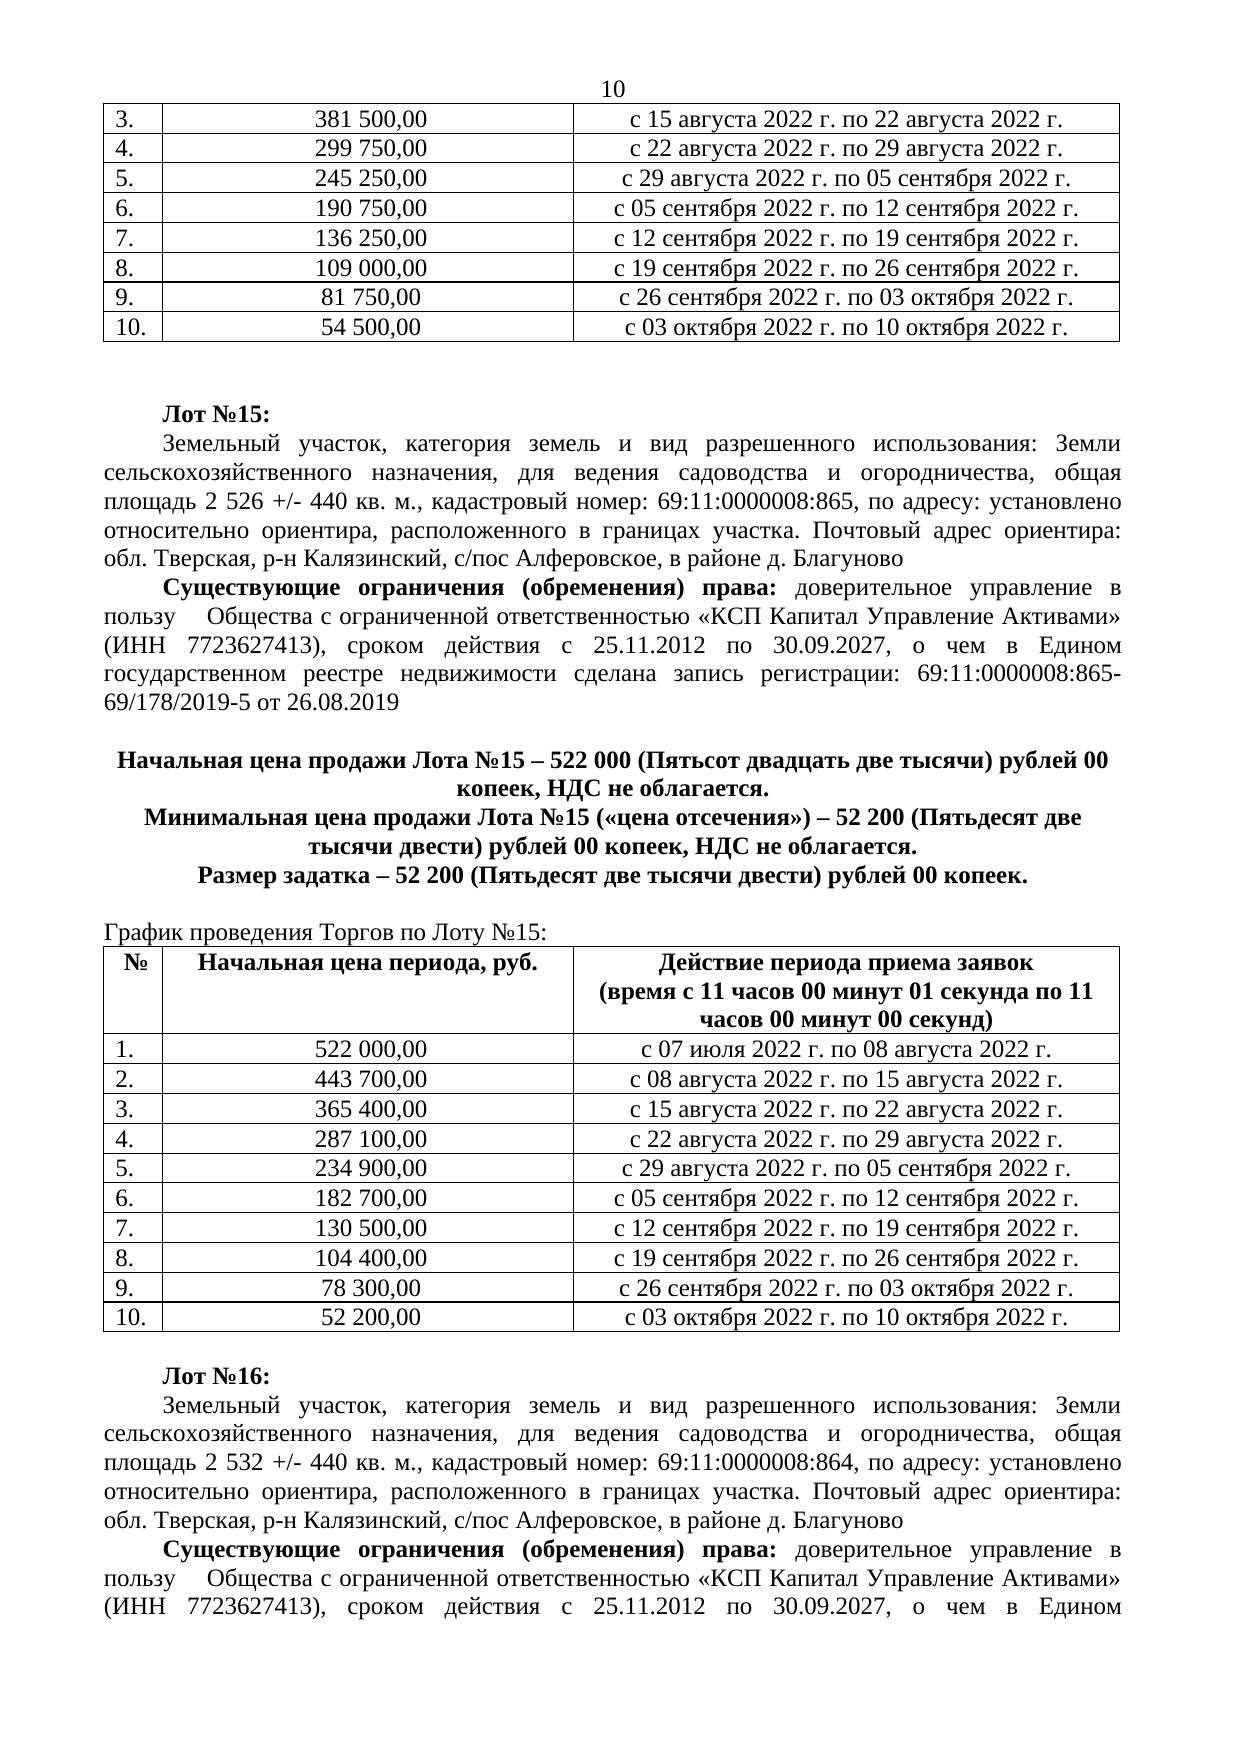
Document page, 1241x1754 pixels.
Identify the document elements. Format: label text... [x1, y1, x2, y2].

table_cell 190 750,00 [163, 193, 573, 222]
table_cell 443 700,00 [163, 1064, 573, 1093]
table_cell 4. [104, 1124, 162, 1152]
table_cell с 19 сентября 2022 г. по 26 сентября 2022 г. [574, 253, 1119, 281]
table_cell 365 400,00 [163, 1094, 573, 1123]
table_cell 52 200,00 [163, 1303, 573, 1331]
table_cell с 19 сентября 2022 г. по 26 сентября 2022 г. [574, 1243, 1119, 1272]
table_cell 5. [104, 1154, 162, 1182]
table_cell с 12 сентября 2022 г. по 19 сентября 2022 г. [574, 1213, 1119, 1242]
text График проведения Торгов по Лоту №15: [103, 917, 1122, 946]
table_cell с 26 сентября 2022 г. по 03 октября 2022 г. [574, 283, 1119, 311]
table_cell 7. [104, 223, 162, 252]
table_cell 8. [104, 1243, 162, 1272]
table_cell 234 900,00 [163, 1154, 573, 1182]
table_cell 7. [104, 1213, 162, 1242]
table_header Действие периода приема заявок (время с 11 часов 00 минут 01 секунда по 11 часов 00 минут 00 секунд) [574, 947, 1119, 1033]
table_cell 287 100,00 [163, 1124, 573, 1152]
text Лот №16: [103, 1361, 1122, 1390]
table_cell 245 250,00 [163, 163, 573, 192]
table_cell 522 000,00 [163, 1034, 573, 1063]
table_cell с 12 сентября 2022 г. по 19 сентября 2022 г. [574, 223, 1119, 252]
table_cell 3. [104, 1094, 162, 1123]
table_cell 5. [104, 163, 162, 192]
table_cell 130 500,00 [163, 1213, 573, 1242]
text Размер задатка – 52 200 (Пятьдесят две тысячи двести) рублей 00 копеек. [103, 860, 1122, 888]
table_cell 10. [104, 312, 162, 341]
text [103, 1534, 1122, 1620]
table_cell с 22 августа 2022 г. по 29 августа 2022 г. [574, 1124, 1119, 1152]
table_cell 78 300,00 [163, 1273, 573, 1301]
text Существующие ограничения (обременения) права: доверительное управление в пользу Общества с ограниченной ответственностью «КСП Капитал Управление Активами» (ИНН 7723627413), сроком действия с 25.11.2012 по 30.09.2027, о чем в Едином государственном реестре недвижимости сделана запись регистрации: 69:11:0000008:865-69/178/2019-5 от 26.08.2019 [103, 572, 1122, 716]
table_cell 299 750,00 [163, 134, 573, 162]
text Земельный участок, категория земель и вид разрешенного использования: Земли сельскохозяйственного назначения, для ведения садоводства и огородничества, общая площадь 2 526 +/- 440 кв. м., кадастровый номер: 69:11:0000008:865, по адресу: установлено относительно ориентира, расположенного в границах участка. Почтовый адрес ориентира: обл. Тверская, р-н Калязинский, с/пос Алферовское, в районе д. Благуново [103, 428, 1122, 572]
table_cell 8. [104, 253, 162, 281]
text Минимальная цена продажи Лота №15 («цена отсечения») – 52 200 (Пятьдесят две тысячи двести) рублей 00 копеек, НДС не облагается. [103, 802, 1122, 860]
table_cell 81 750,00 [163, 283, 573, 311]
text Начальная цена продажи Лота №15 – 522 000 (Пятьсот двадцать две тысячи) рублей 00 копеек, НДС не облагается. [103, 745, 1122, 802]
table_cell 9. [104, 1273, 162, 1301]
table_cell 1. [104, 1034, 162, 1063]
table_cell с 22 августа 2022 г. по 29 августа 2022 г. [574, 134, 1119, 162]
table_cell с 29 августа 2022 г. по 05 сентября 2022 г. [574, 163, 1119, 192]
table_cell с 15 августа 2022 г. по 22 августа 2022 г. [574, 1094, 1119, 1123]
table_cell 2. [104, 1064, 162, 1093]
table_cell 182 700,00 [163, 1183, 573, 1212]
text Лот №15: [103, 399, 1122, 428]
text Земельный участок, категория земель и вид разрешенного использования: Земли сельскохозяйственного назначения, для ведения садоводства и огородничества, общая площадь 2 532 +/- 440 кв. м., кадастровый номер: 69:11:0000008:864, по адресу: установлено относительно ориентира, расположенного в границах участка. Почтовый адрес ориентира: обл. Тверская, р-н Калязинский, с/пос Алферовское, в районе д. Благуново [103, 1390, 1122, 1534]
table_cell с 15 августа 2022 г. по 22 августа 2022 г. [574, 104, 1119, 132]
table_cell с 03 октября 2022 г. по 10 октября 2022 г. [574, 1303, 1119, 1331]
table_cell с 05 сентября 2022 г. по 12 сентября 2022 г. [574, 193, 1119, 222]
table_cell 3. [104, 104, 162, 132]
table_header Начальная цена периода, руб. [163, 947, 573, 1033]
table_cell 4. [104, 134, 162, 162]
table_cell 6. [104, 1183, 162, 1212]
table_cell с 29 августа 2022 г. по 05 сентября 2022 г. [574, 1154, 1119, 1182]
table_cell 381 500,00 [163, 104, 573, 132]
table_cell с 08 августа 2022 г. по 15 августа 2022 г. [574, 1064, 1119, 1093]
table_cell 10. [104, 1303, 162, 1331]
table_cell 104 400,00 [163, 1243, 573, 1272]
table_cell 6. [104, 193, 162, 222]
table_cell с 26 сентября 2022 г. по 03 октября 2022 г. [574, 1273, 1119, 1301]
table_cell 136 250,00 [163, 223, 573, 252]
table_cell с 05 сентября 2022 г. по 12 сентября 2022 г. [574, 1183, 1119, 1212]
table_header № [104, 947, 162, 1033]
table_cell 54 500,00 [163, 312, 573, 341]
table_cell 109 000,00 [163, 253, 573, 281]
table_cell с 07 июля 2022 г. по 08 августа 2022 г. [574, 1034, 1119, 1063]
table_cell с 03 октября 2022 г. по 10 октября 2022 г. [574, 312, 1119, 341]
table_cell 9. [104, 283, 162, 311]
